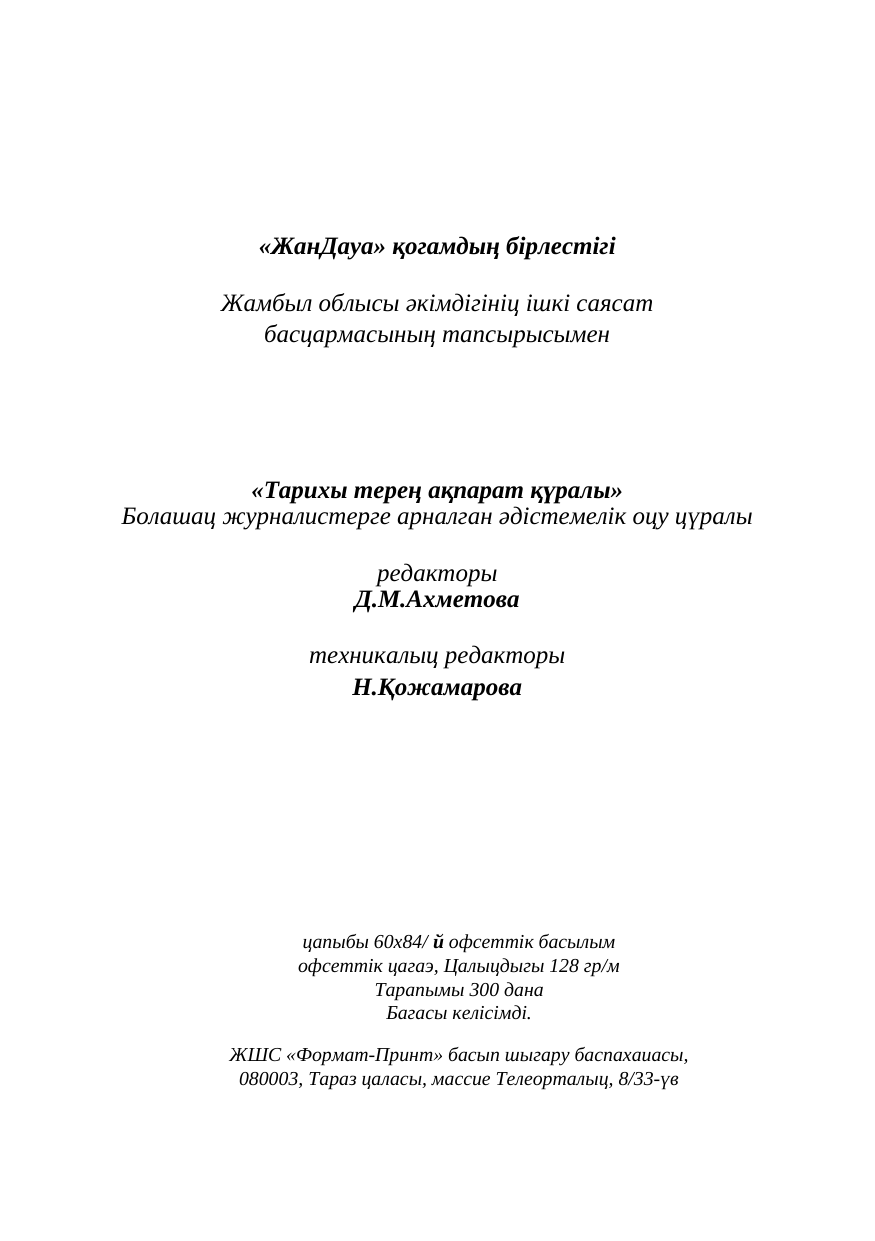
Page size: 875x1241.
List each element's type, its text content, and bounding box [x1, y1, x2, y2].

text Д.М.Ахметова [0, 587, 874, 612]
text Жамбыл облысы әкімдігініц ішкі саясат басцармасының тапсырысымен [0, 287, 874, 348]
text редакторы [0, 561, 874, 586]
text Болашац журналистерге арналган әдістемелік оцу цүралы [0, 505, 874, 530]
text «Тарихы терең ақпарат қүралы» [0, 478, 874, 503]
text ЖШС «Формат-Принт» басып шыгару баспахаиасы, 080003, Тараз цаласы, массие Телеорталыц, 8/33-үв [44, 1043, 874, 1091]
text цапыбы 60x84/ й офсеттік басылым офсеттік цагаэ, Цалыцдыгы 128 гр/м Тарапымы 300 дана Багасы келісімді. [44, 930, 874, 1024]
text «ЖанДауа» қогамдың бірлестігі [0, 234, 874, 259]
text техникалыц редакторы Н.Қожамарова [0, 639, 874, 702]
